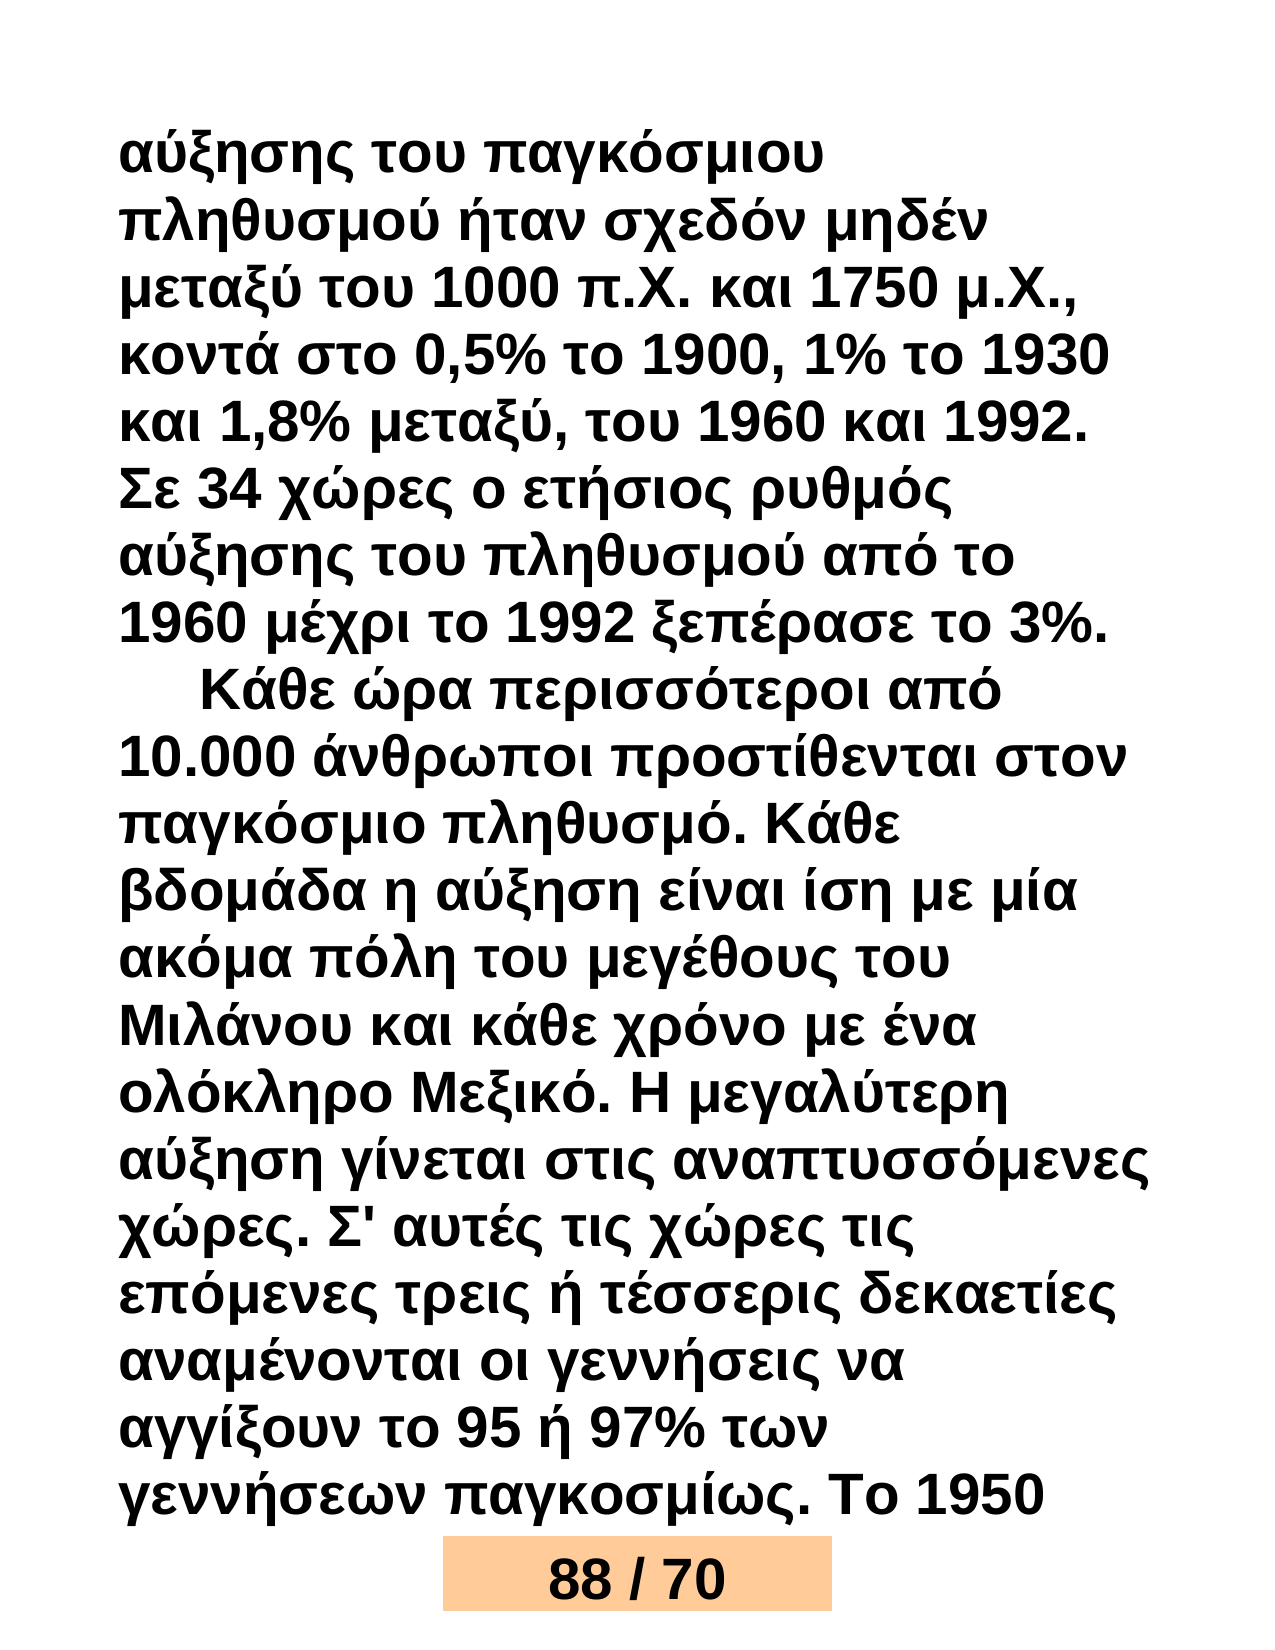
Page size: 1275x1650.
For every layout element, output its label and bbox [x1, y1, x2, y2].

text [118, 118, 1152, 1527]
